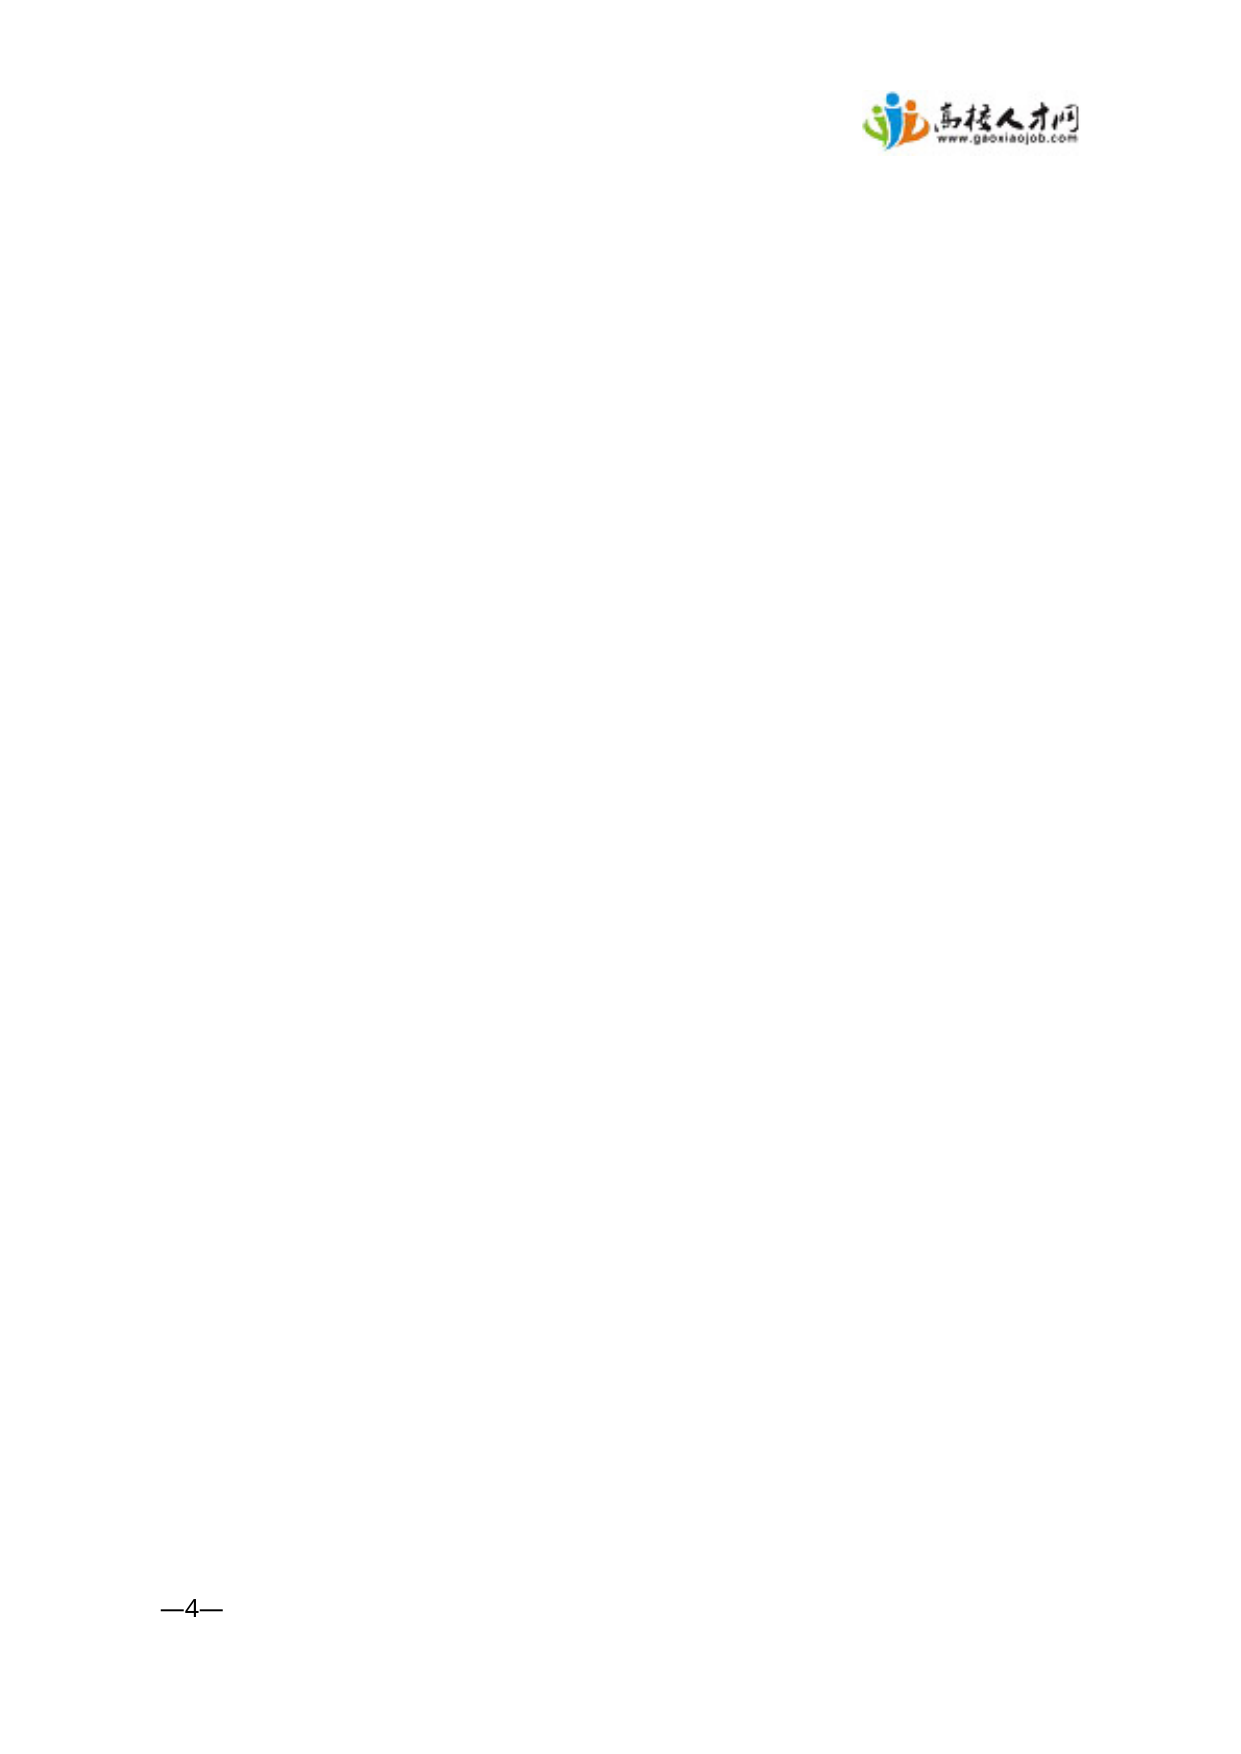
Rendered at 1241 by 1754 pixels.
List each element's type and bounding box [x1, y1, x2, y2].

picture [862, 90, 1081, 156]
